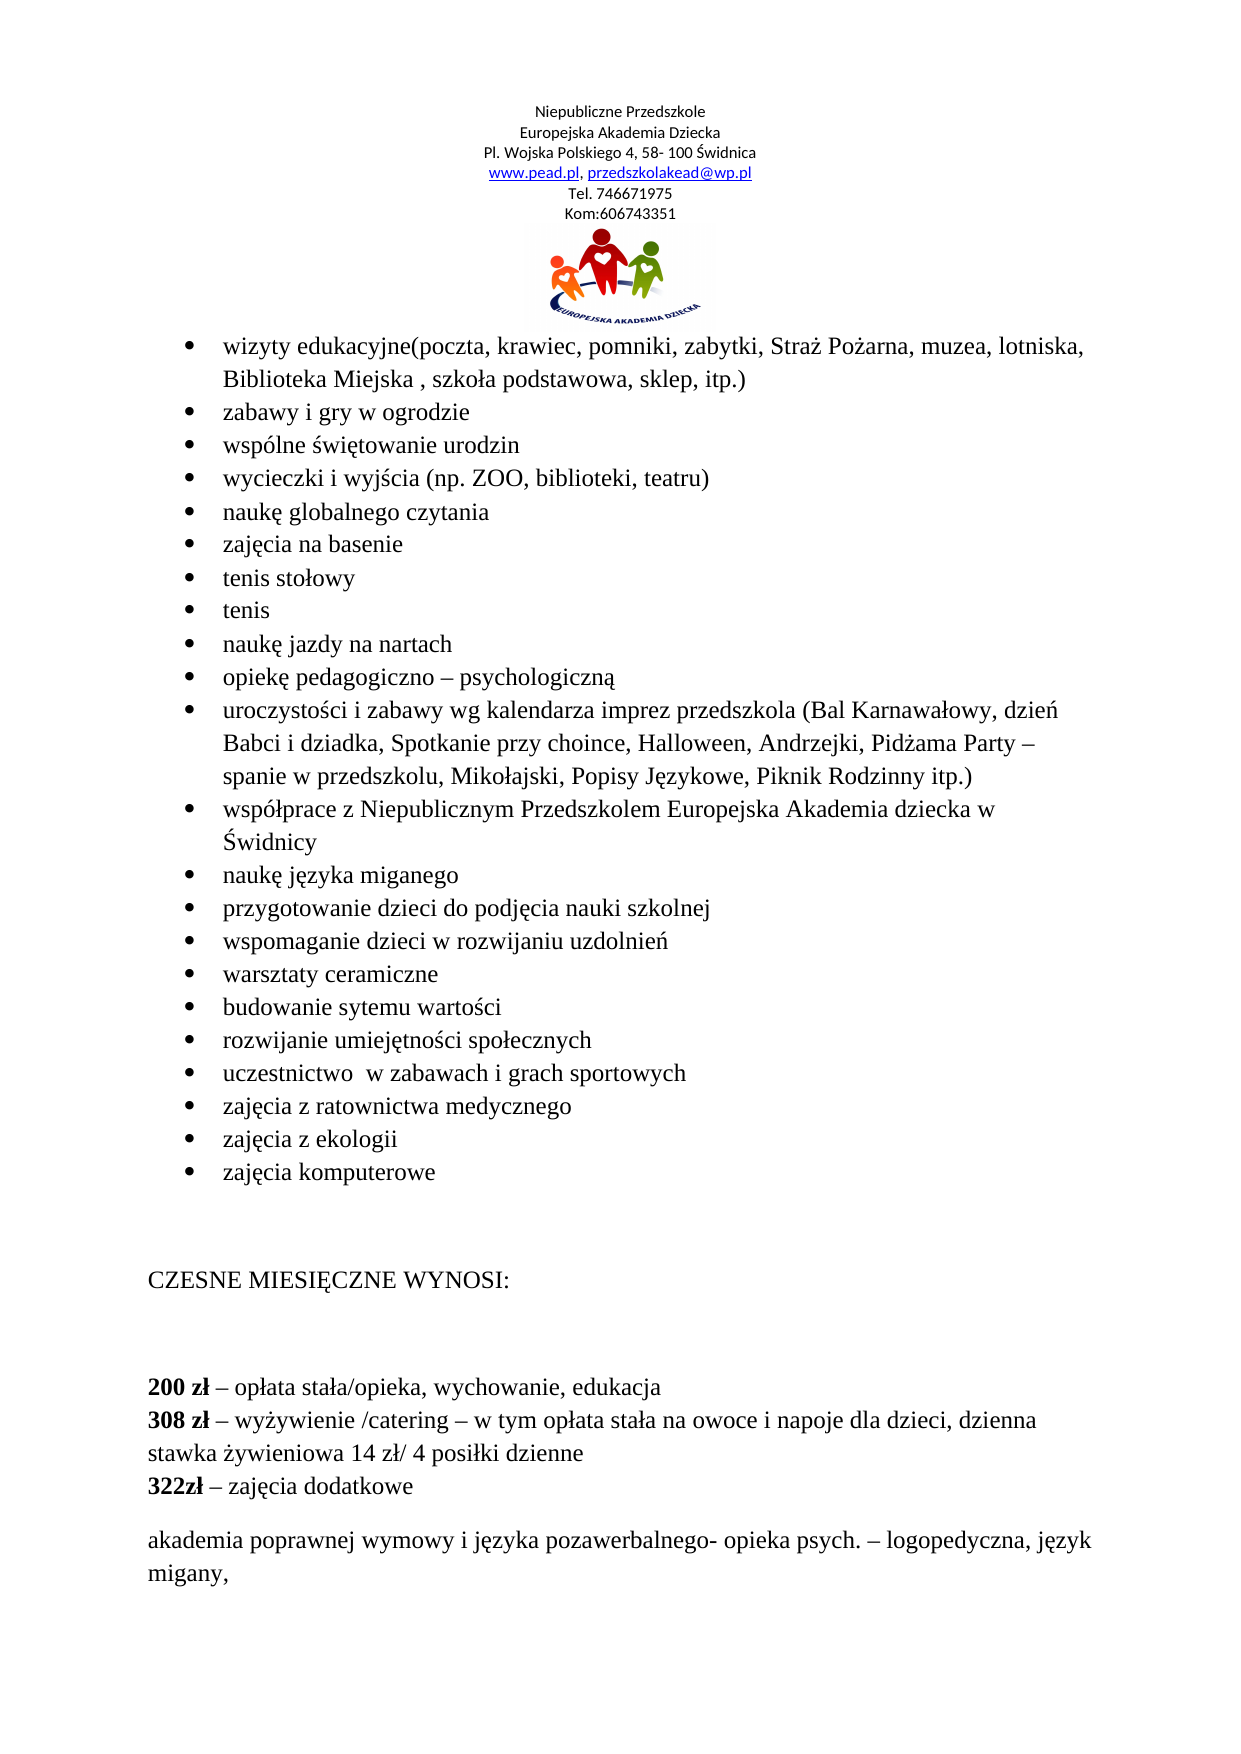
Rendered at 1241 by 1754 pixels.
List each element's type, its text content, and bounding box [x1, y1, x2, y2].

list zajęcia z ratownictwa medycznego [185, 1091, 1093, 1120]
list przygotowanie dzieci do podjęcia nauki szkolnej [185, 893, 1093, 922]
list uczestnictwo w zabawach i grach sportowych [185, 1058, 1093, 1087]
list wycieczki i wyjścia (np. ZOO, biblioteki, teatru) [185, 463, 1093, 492]
list opiekę pedagogiczno – psychologiczną [185, 662, 1093, 690]
text 308 zł – wyżywienie /catering – w tym opłata stała na owoce i napoje dla dzieci, dzienna stawka żywieniowa 14 zł/ 4 posiłki dzienne [148, 1405, 1093, 1467]
list zabawy i gry w ogrodzie [185, 397, 1093, 426]
list zajęcia komputerowe [185, 1157, 1093, 1186]
picture [524, 223, 717, 332]
list budowanie sytemu wartości [185, 992, 1093, 1021]
list uroczystości i zabawy wg kalendarza imprez przedszkola (Bal Karnawałowy, dzień Babci i dziadka, Spotkanie przy choince, Halloween, Andrzejki, Pidżama Party – spanie w przedszkolu, Mikołajski, Popisy Językowe, Piknik Rodzinny itp.) [185, 695, 1093, 789]
text akademia poprawnej wymowy i języka pozawerbalnego- opieka psych. – logopedyczna, język migany, [148, 1525, 1093, 1587]
text 200 zł – opłata stała/opieka, wychowanie, edukacja [148, 1372, 1093, 1401]
list wspólne świętowanie urodzin [185, 431, 1093, 459]
text 322zł – zajęcia dodatkowe [148, 1471, 1093, 1500]
text CZESNE MIESIĘCZNE WYNOSI: [148, 1265, 1093, 1293]
list zajęcia na basenie [185, 529, 1093, 558]
list współprace z Niepublicznym Przedszkolem Europejska Akademia dziecka w Świdnicy [185, 794, 1093, 856]
list tenis [185, 596, 1093, 624]
list rozwijanie umiejętności społecznych [185, 1025, 1093, 1054]
list naukę jazdy na nartach [185, 629, 1093, 657]
list tenis stołowy [185, 563, 1093, 591]
list zajęcia z ekologii [185, 1124, 1093, 1153]
list wspomaganie dzieci w rozwijaniu uzdolnień [185, 926, 1093, 954]
list naukę języka miganego [185, 860, 1093, 888]
list naukę globalnego czytania [185, 497, 1093, 525]
list warsztaty ceramiczne [185, 959, 1093, 988]
list wizyty edukacyjne(poczta, krawiec, pomniki, zabytki, Straż Pożarna, muzea, lotniska, Biblioteka Miejska , szkoła podstawowa, sklep, itp.) [185, 331, 1093, 393]
